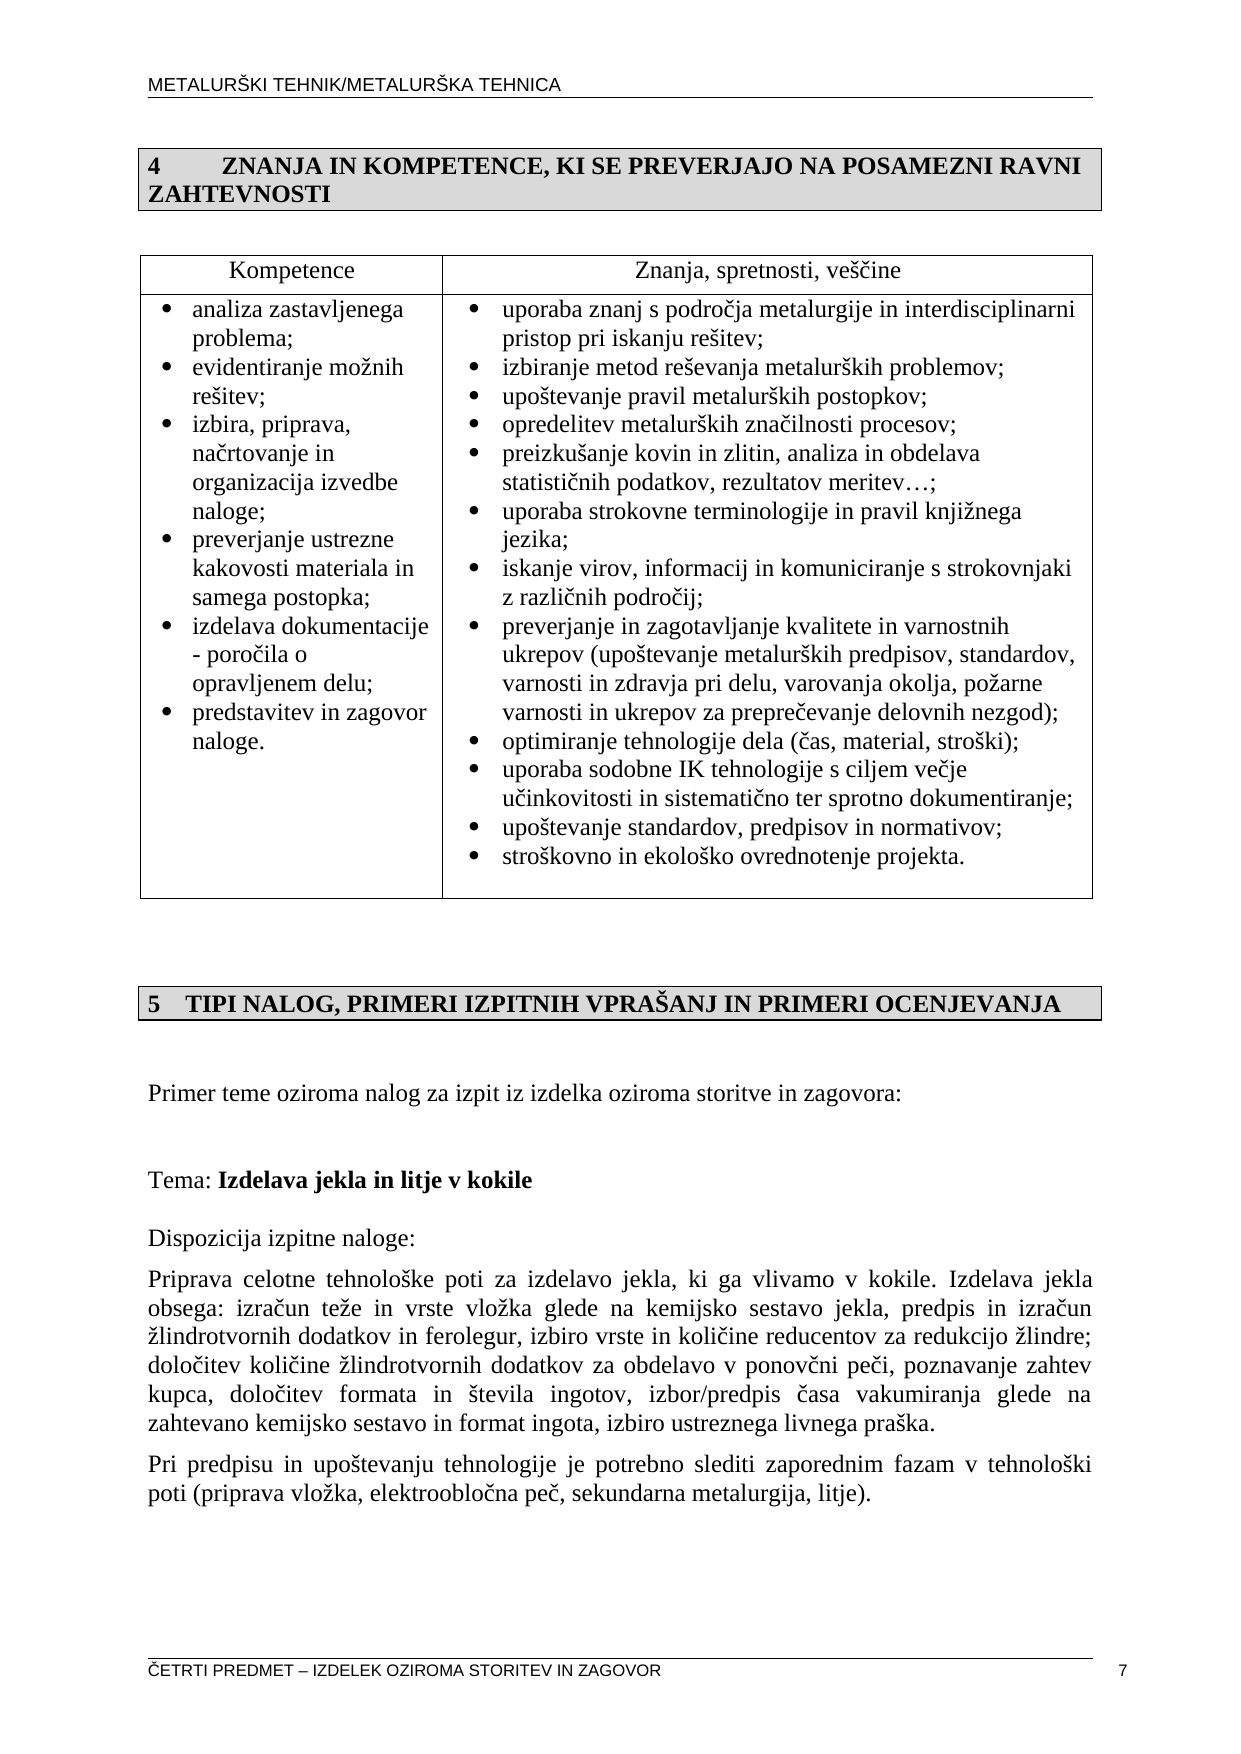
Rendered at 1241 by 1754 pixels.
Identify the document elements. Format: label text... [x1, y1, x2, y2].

table_cell analiza zastavljenega problema; evidentiranje možnih rešitev; izbira, priprava, načrtovanje in organizacija izvedbe naloge; preverjanje ustrezne kakovosti materiala in samega postopka; izdelava dokumentacije - poročila o opravljenem delu; predstavitev in zagovor naloge. [141, 295, 442, 898]
table_cell uporaba znanj s področja metalurgije in interdisciplinarni pristop pri iskanju rešitev; izbiranje metod reševanja metalurških problemov; upoštevanje pravil metalurških postopkov; opredelitev metalurških značilnosti procesov; preizkušanje kovin in zlitin, analiza in obdelava statističnih podatkov, rezultatov meritev…; uporaba strokovne terminologije in pravil knjižnega jezika; iskanje virov, informacij in komuniciranje s strokovnjaki z različnih področij; preverjanje in zagotavljanje kvalitete in varnostnih ukrepov (upoštevanje metalurških predpisov, standardov, varnosti in zdravja pri delu, varovanja okolja, požarne varnosti in ukrepov za preprečevanje delovnih nezgod); optimiranje tehnologije dela (čas, material, stroški); uporaba sodobne IK tehnologije s ciljem večje učinkovitosti in sistematično ter sprotno dokumentiranje; upoštevanje standardov, predpisov in normativov; stroškovno in ekološko ovrednotenje projekta. [443, 295, 1092, 898]
text Pri predpisu in upoštevanju tehnologije je potrebno slediti zaporednim fazam v tehnološki poti (priprava vložka, elektroobločna peč, sekundarna metalurgija, litje). [148, 1449, 1093, 1506]
text Dispozicija izpitne naloge: [148, 1223, 1093, 1251]
table_header Kompetence [141, 256, 442, 293]
table_header Znanja, spretnosti, veščine [443, 256, 1092, 293]
text Tema: Izdelava jekla in litje v kokile [148, 1165, 1093, 1194]
text Primer teme oziroma nalog za izpit iz izdelka oziroma storitve in zagovora: [148, 1078, 1093, 1107]
text 4 ZNANJA IN KOMPETENCE, KI SE PREVERJAJO NA POSAMEZNI RAVNI ZAHTEVNOSTI [139, 149, 1101, 210]
list TIPI NALOG, PRIMERI IZPITNIH VPRAŠANJ IN PRIMERI OCENJEVANJA [139, 987, 1101, 1019]
text Priprava celotne tehnološke poti za izdelavo jekla, ki ga vlivamo v kokile. Izdelava jekla obsega: izračun teže in vrste vložka glede na kemijsko sestavo jekla, predpis in izračun žlindrotvornih dodatkov in ferolegur, izbiro vrste in količine reducentov za redukcijo žlindre; določitev količine žlindrotvornih dodatkov za obdelavo v ponovčni peči, poznavanje zahtev kupca, določitev formata in števila ingotov, izbor/predpis časa vakumiranja glede na zahtevano kemijsko sestavo in format ingota, izbiro ustreznega livnega praška. [148, 1264, 1093, 1436]
